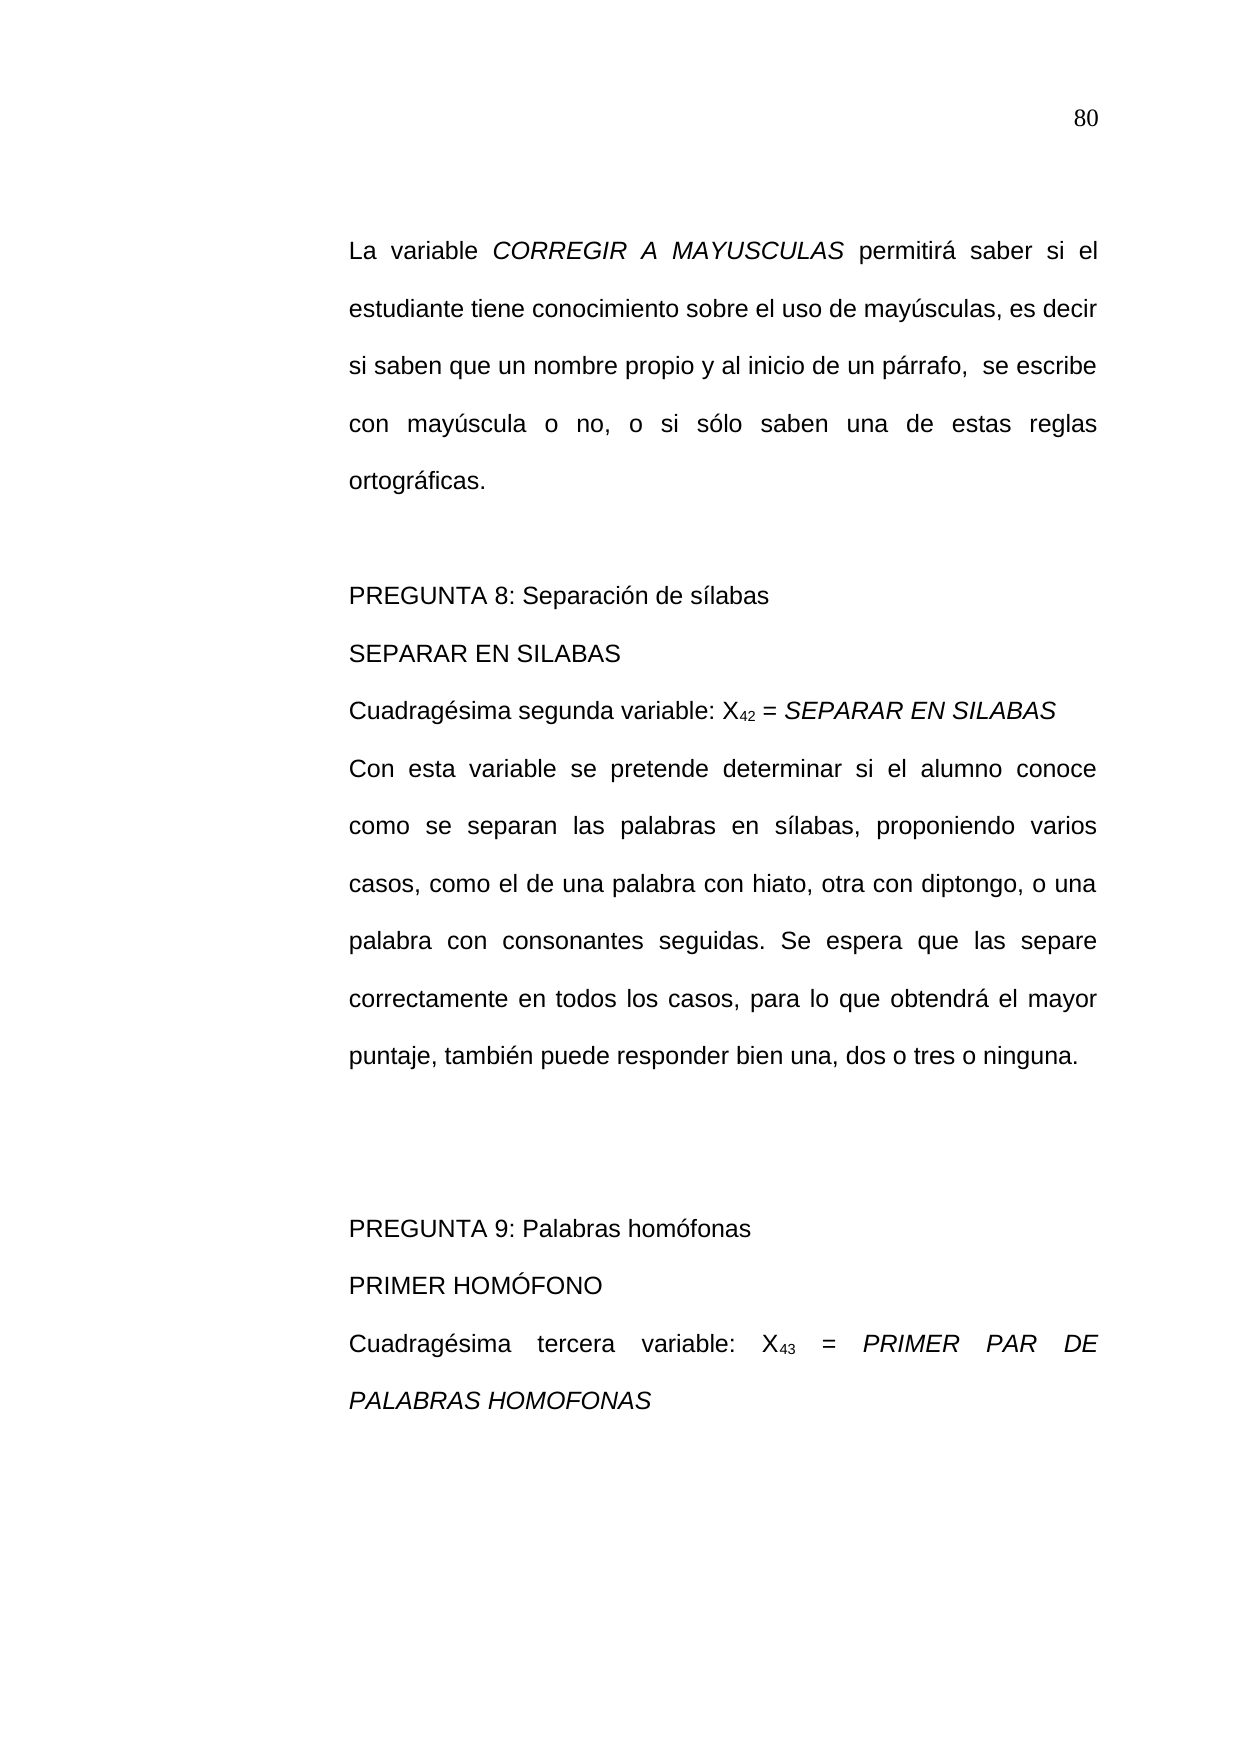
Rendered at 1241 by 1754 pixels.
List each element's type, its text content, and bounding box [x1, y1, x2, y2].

text Cuadragésima segunda variable: X42 = SEPARAR EN SILABAS [349, 696, 1098, 725]
text PREGUNTA 9: Palabras homófonas [349, 1214, 1098, 1242]
text La variable CORREGIR A MAYUSCULAS permitirá saber si el estudiante tiene conocimiento sobre el uso de mayúsculas, es decir si saben que un nombre propio y al inicio de un párrafo, se escribe con mayúscula o no, o si sólo saben una de estas reglas ortográficas. [349, 236, 1098, 495]
text Con esta variable se pretende determinar si el alumno conoce como se separan las palabras en sílabas, proponiendo varios casos, como el de una palabra con hiato, otra con diptongo, o una palabra con consonantes seguidas. Se espera que las separe correctamente en todos los casos, para lo que obtendrá el mayor puntaje, también puede responder bien una, dos o tres o ninguna. [349, 754, 1098, 1070]
text Cuadragésima tercera variable: X43 = PRIMER PAR DE PALABRAS HOMOFONAS [349, 1329, 1098, 1415]
text PREGUNTA 8: Separación de sílabas [349, 581, 1098, 610]
text SEPARAR EN SILABAS [349, 639, 1098, 667]
text PRIMER HOMÓFONO [349, 1271, 1098, 1300]
